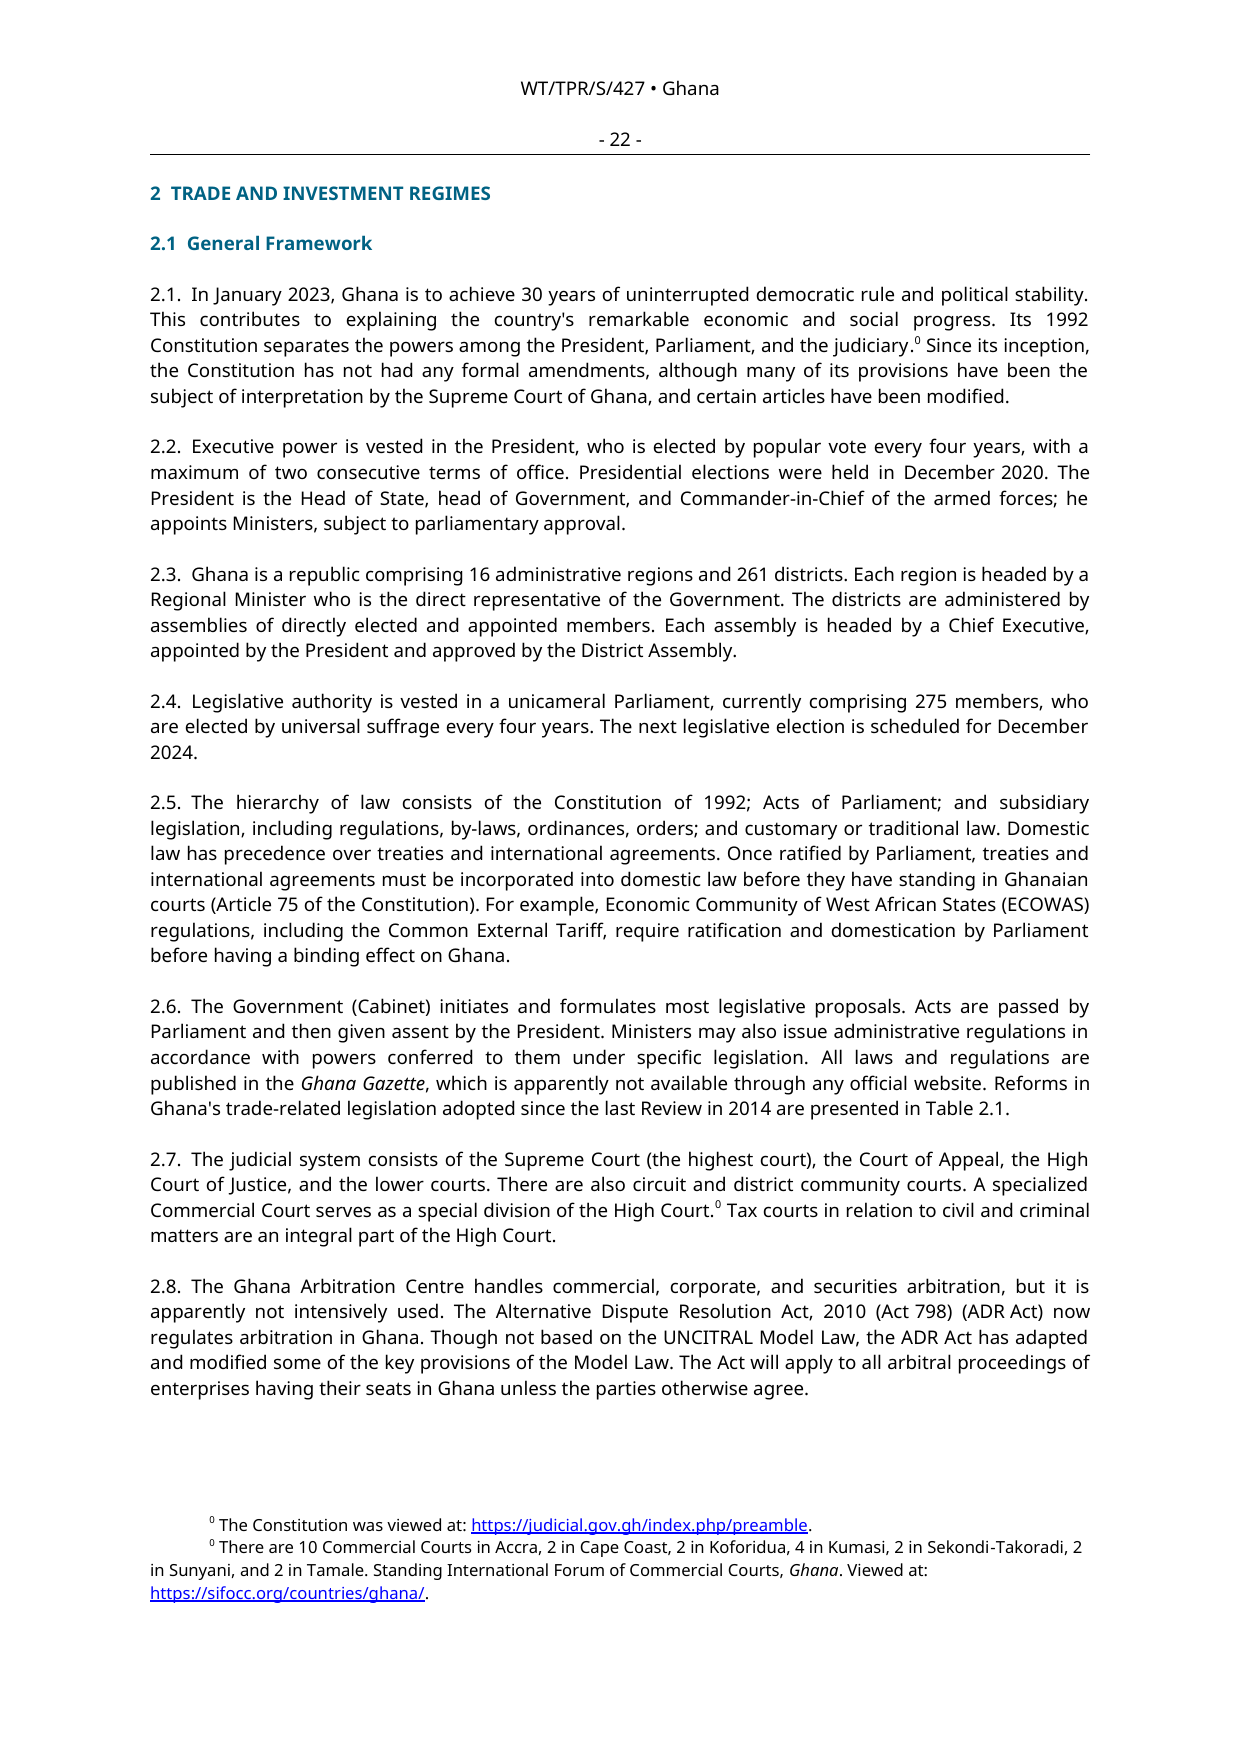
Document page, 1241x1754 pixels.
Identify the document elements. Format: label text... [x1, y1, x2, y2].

list The Ghana Arbitration Centre handles commercial, corporate, and securities arbitration, but it is apparently not intensively used. The Alternative Dispute Resolution Act, 2010 (Act 798) (ADR Act) now regulates arbitration in Ghana. Though not based on the UNCITRAL Model Law, the ADR Act has adapted and modified some of the key provisions of the Model Law. The Act will apply to all arbitral proceedings of enterprises having their seats in Ghana unless the parties otherwise agree. [150, 1273, 1090, 1401]
subtitle TRADE AND INVESTMENT REGIMES [150, 180, 1090, 206]
list The judicial system consists of the Supreme Court (the highest court), the Court of Appeal, the High Court of Justice, and the lower courts. There are also circuit and district community courts. A specialized Commercial Court serves as a special division of the High Court. Tax courts in relation to civil and criminal matters are an integral part of the High Court. [150, 1146, 1090, 1248]
list The hierarchy of law consists of the Constitution of 1992; Acts of Parliament; and subsidiary legislation, including regulations, by-laws, ordinances, orders; and customary or traditional law. Domestic law has precedence over treaties and international agreements. Once ratified by Parliament, treaties and international agreements must be incorporated into domestic law before they have standing in Ghanaian courts (Article 75 of the Constitution). For example, Economic Community of West African States (ECOWAS) regulations, including the Common External Tariff, require ratification and domestication by Parliament before having a binding effect on Ghana. [150, 789, 1090, 968]
list Legislative authority is vested in a unicameral Parliament, currently comprising 275 members, who are elected by universal suffrage every four years. The next legislative election is scheduled for December 2024. [150, 688, 1090, 764]
text In January 2023, Ghana is to achieve 30 years of uninterrupted democratic rule and political stability. This contributes to explaining the country's remarkable economic and social progress. Its 1992 Constitution separates the powers among the President, Parliament, and the judiciary. Since its inception, the Constitution has not had any formal amendments, although many of its provisions have been the subject of interpretation by the Supreme Court of Ghana, and certain articles have been modified. [150, 281, 1090, 409]
list The Government (Cabinet) initiates and formulates most legislative proposals. Acts are passed by Parliament and then given assent by the President. Ministers may also issue administrative regulations in accordance with powers conferred to them under specific legislation. All laws and regulations are published in the Ghana Gazette, which is apparently not available through any official website. Reforms in Ghana's trade-related legislation adopted since the last Review in 2014 are presented in Table 2.1. [150, 993, 1090, 1121]
subtitle General Framework [150, 231, 1090, 256]
list Ghana is a republic comprising 16 administrative regions and 261 districts. Each region is headed by a Regional Minister who is the direct representative of the Government. The districts are administered by assemblies of directly elected and appointed members. Each assembly is headed by a Chief Executive, appointed by the President and approved by the District Assembly. [150, 561, 1090, 663]
list Executive power is vested in the President, who is elected by popular vote every four years, with a maximum of two consecutive terms of office. Presidential elections were held in December 2020. The President is the Head of State, head of Government, and Commander-in-Chief of the armed forces; he appoints Ministers, subject to parliamentary approval. [150, 434, 1090, 536]
